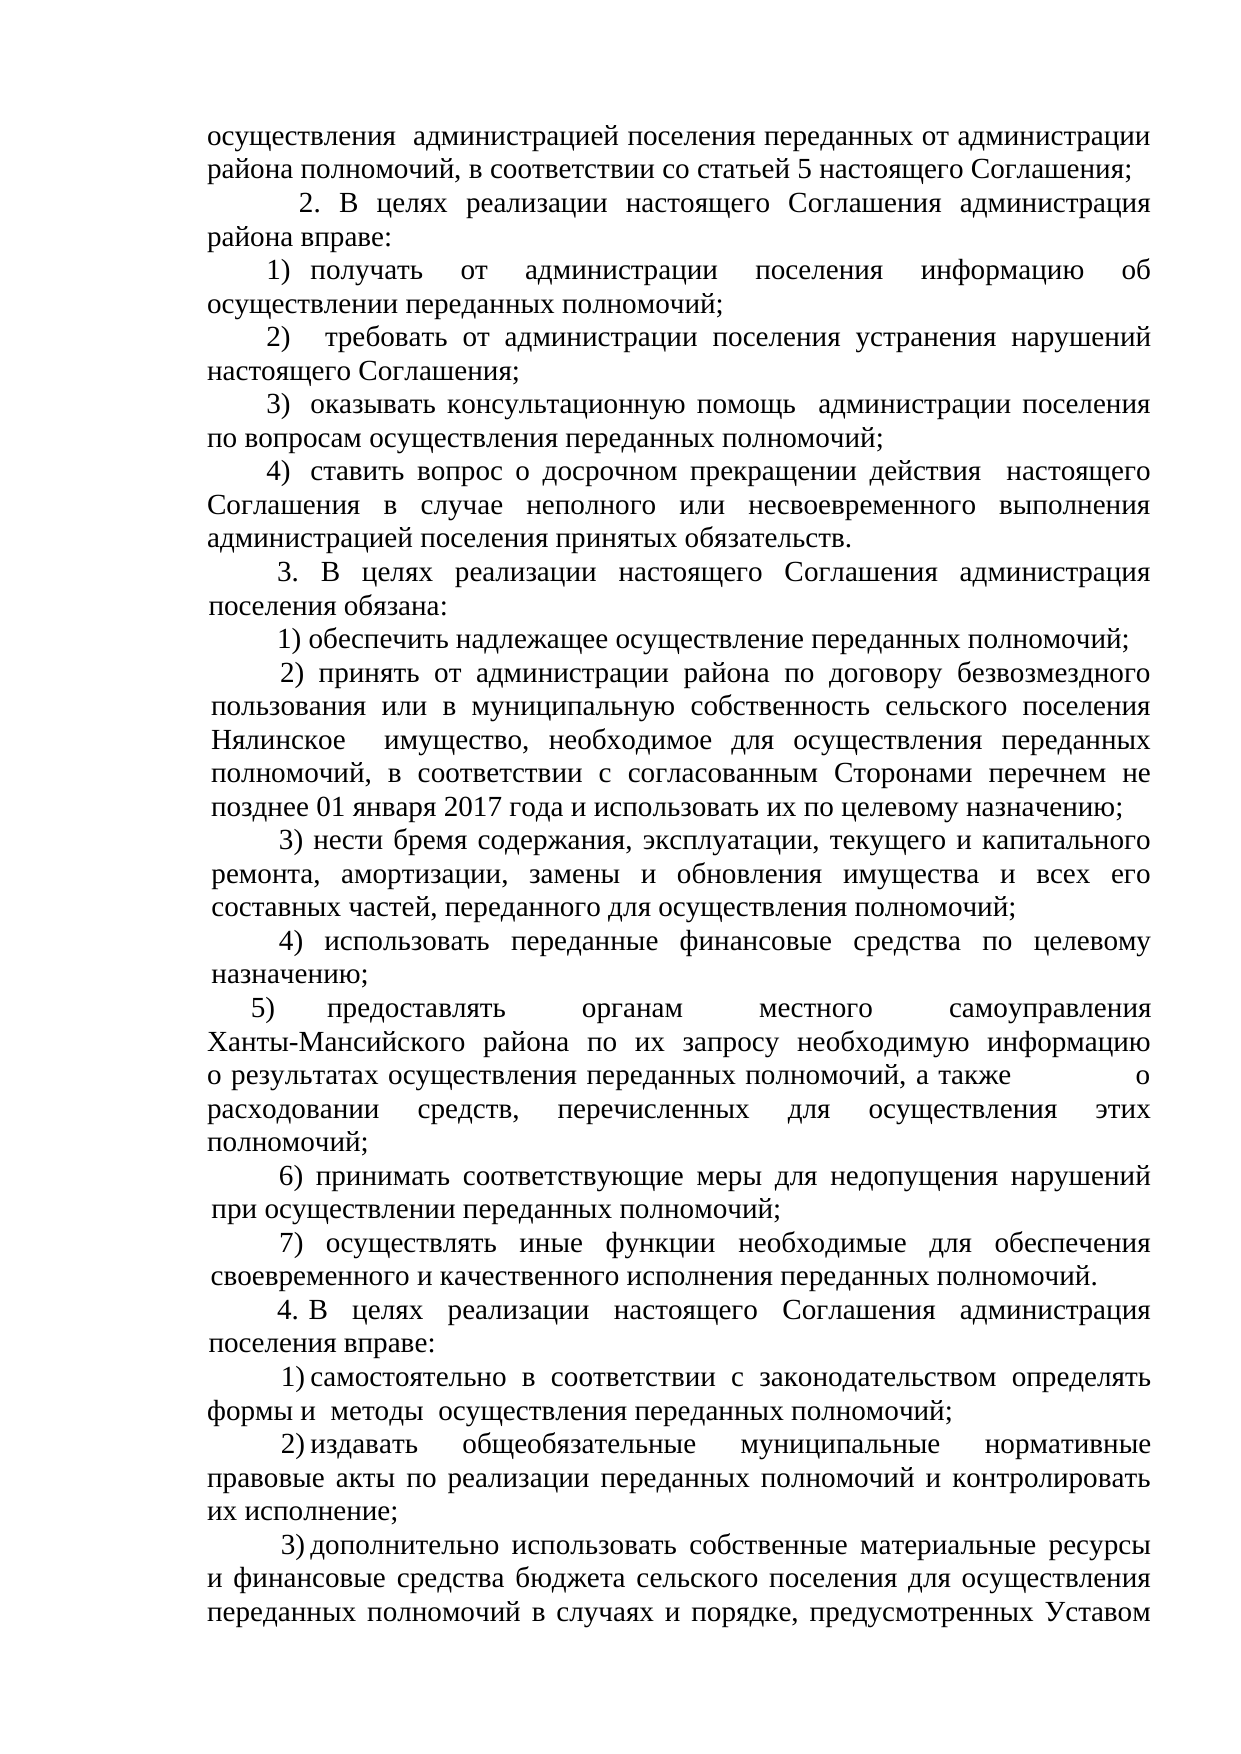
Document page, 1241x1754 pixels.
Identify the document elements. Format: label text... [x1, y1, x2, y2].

text 7) осуществлять иные функции необходимые для обеспечения своевременного и качественного исполнения переданных полномочий. [210, 1225, 1152, 1292]
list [207, 1527, 1152, 1627]
text 5) предоставлять органам местного самоуправления Ханты-Мансийского района по их запросу необходимую информацию о результатах осуществления переданных полномочий, а также о расходовании средств, перечисленных для осуществления этих полномочий; [207, 990, 1152, 1158]
list издавать общеобязательные муниципальные нормативные правовые акты по реализации переданных полномочий и контролировать их исполнение; [207, 1426, 1152, 1527]
text 4. В целях реализации настоящего Соглашения администрация поселения вправе: [208, 1292, 1152, 1359]
list оказывать консультационную помощь администрации поселения по вопросам осуществления переданных полномочий; [207, 386, 1152, 453]
text 3. В целях реализации настоящего Соглашения администрация поселения обязана: [208, 554, 1152, 621]
text 3) нести бремя содержания, эксплуатации, текущего и капитального ремонта, амортизации, замены и обновления имущества и всех его составных частей, переданного для осуществления полномочий; [211, 822, 1152, 923]
text 2. В целях реализации настоящего Соглашения администрация района вправе: [207, 185, 1152, 252]
list получать от администрации поселения информацию об осуществлении переданных полномочий; [207, 252, 1152, 319]
text 2) принять от администрации района по договору безвозмездного пользования или в муниципальную собственность сельского поселения Нялинское имущество, необходимое для осуществления переданных полномочий, в соответствии с согласованным Сторонами перечнем не позднее 01 января 2017 года и использовать их по целевому назначению; [211, 655, 1152, 822]
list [207, 118, 1152, 185]
list требовать от администрации поселения устранения нарушений настоящего Соглашения; [207, 319, 1152, 386]
text 6) принимать соответствующие меры для недопущения нарушений при осуществлении переданных полномочий; [211, 1158, 1152, 1225]
list самостоятельно в соответствии с законодательством определять формы и методы осуществления переданных полномочий; [207, 1359, 1152, 1426]
list ставить вопрос о досрочном прекращении действия настоящего Соглашения в случае неполного или несвоевременного выполнения администрацией поселения принятых обязательств. [207, 453, 1152, 554]
text 4) использовать переданные финансовые средства по целевому назначению; [211, 923, 1152, 990]
text 1) обеспечить надлежащее осуществление переданных полномочий; [208, 621, 1152, 655]
